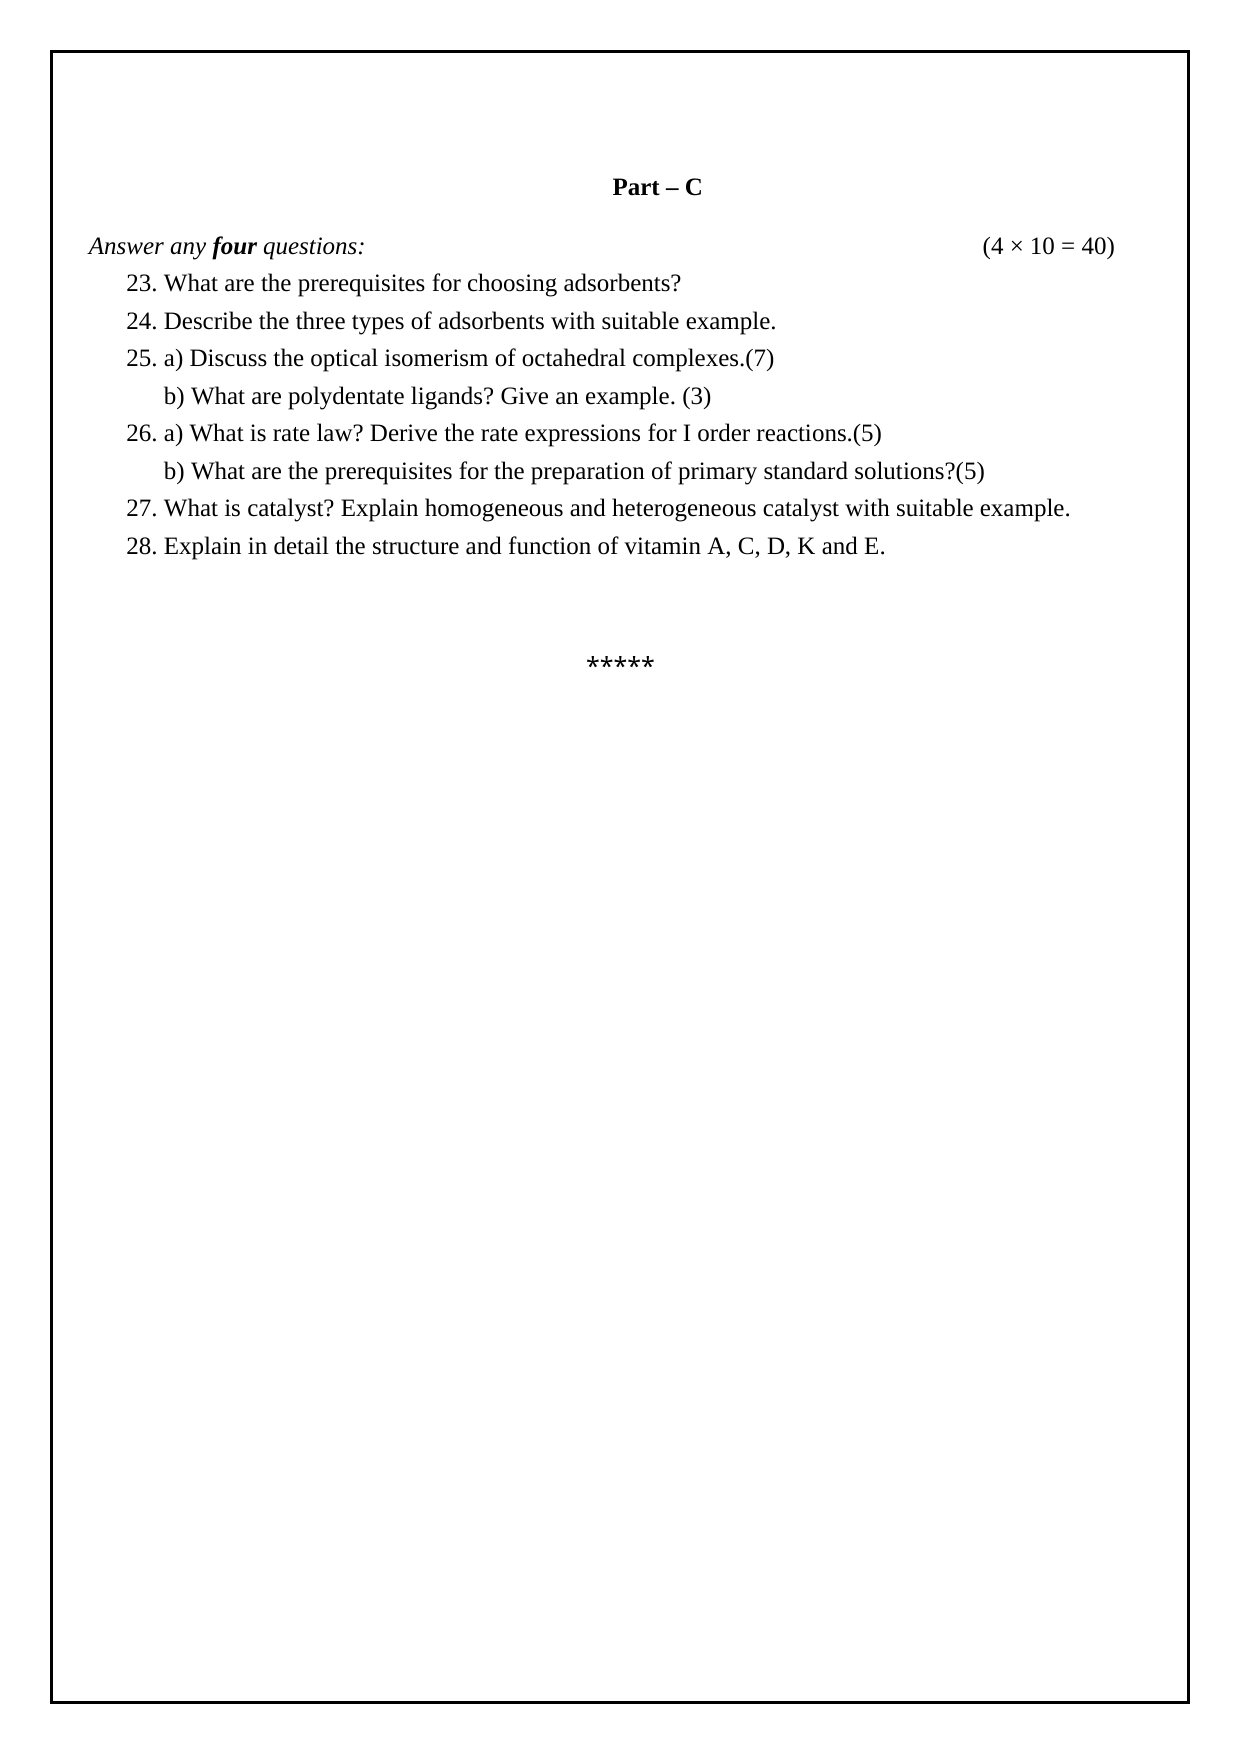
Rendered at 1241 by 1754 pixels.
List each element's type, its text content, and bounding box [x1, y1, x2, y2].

list Describe the three types of adsorbents with suitable example. [126, 297, 1152, 334]
text Answer any four questions: (4 × 10 = 40) [89, 222, 1152, 259]
list What is catalyst? Explain homogeneous and heterogeneous catalyst with suitable example. [126, 484, 1152, 522]
list b) What are the prerequisites for the preparation of primary standard solutions?(5) [164, 447, 1152, 484]
list a) Discuss the optical isomerism of octahedral complexes.(7) [126, 334, 1152, 372]
text ***** [89, 648, 1152, 682]
list a) What is rate law? Derive the rate expressions for I order reactions.(5) [126, 409, 1152, 447]
list Explain in detail the structure and function of vitamin A, C, D, K and E. [126, 522, 1152, 559]
list Part – C [164, 164, 1152, 201]
list What are the prerequisites for choosing adsorbents? [126, 259, 1152, 297]
list b) What are polydentate ligands? Give an example. (3) [164, 372, 1152, 409]
